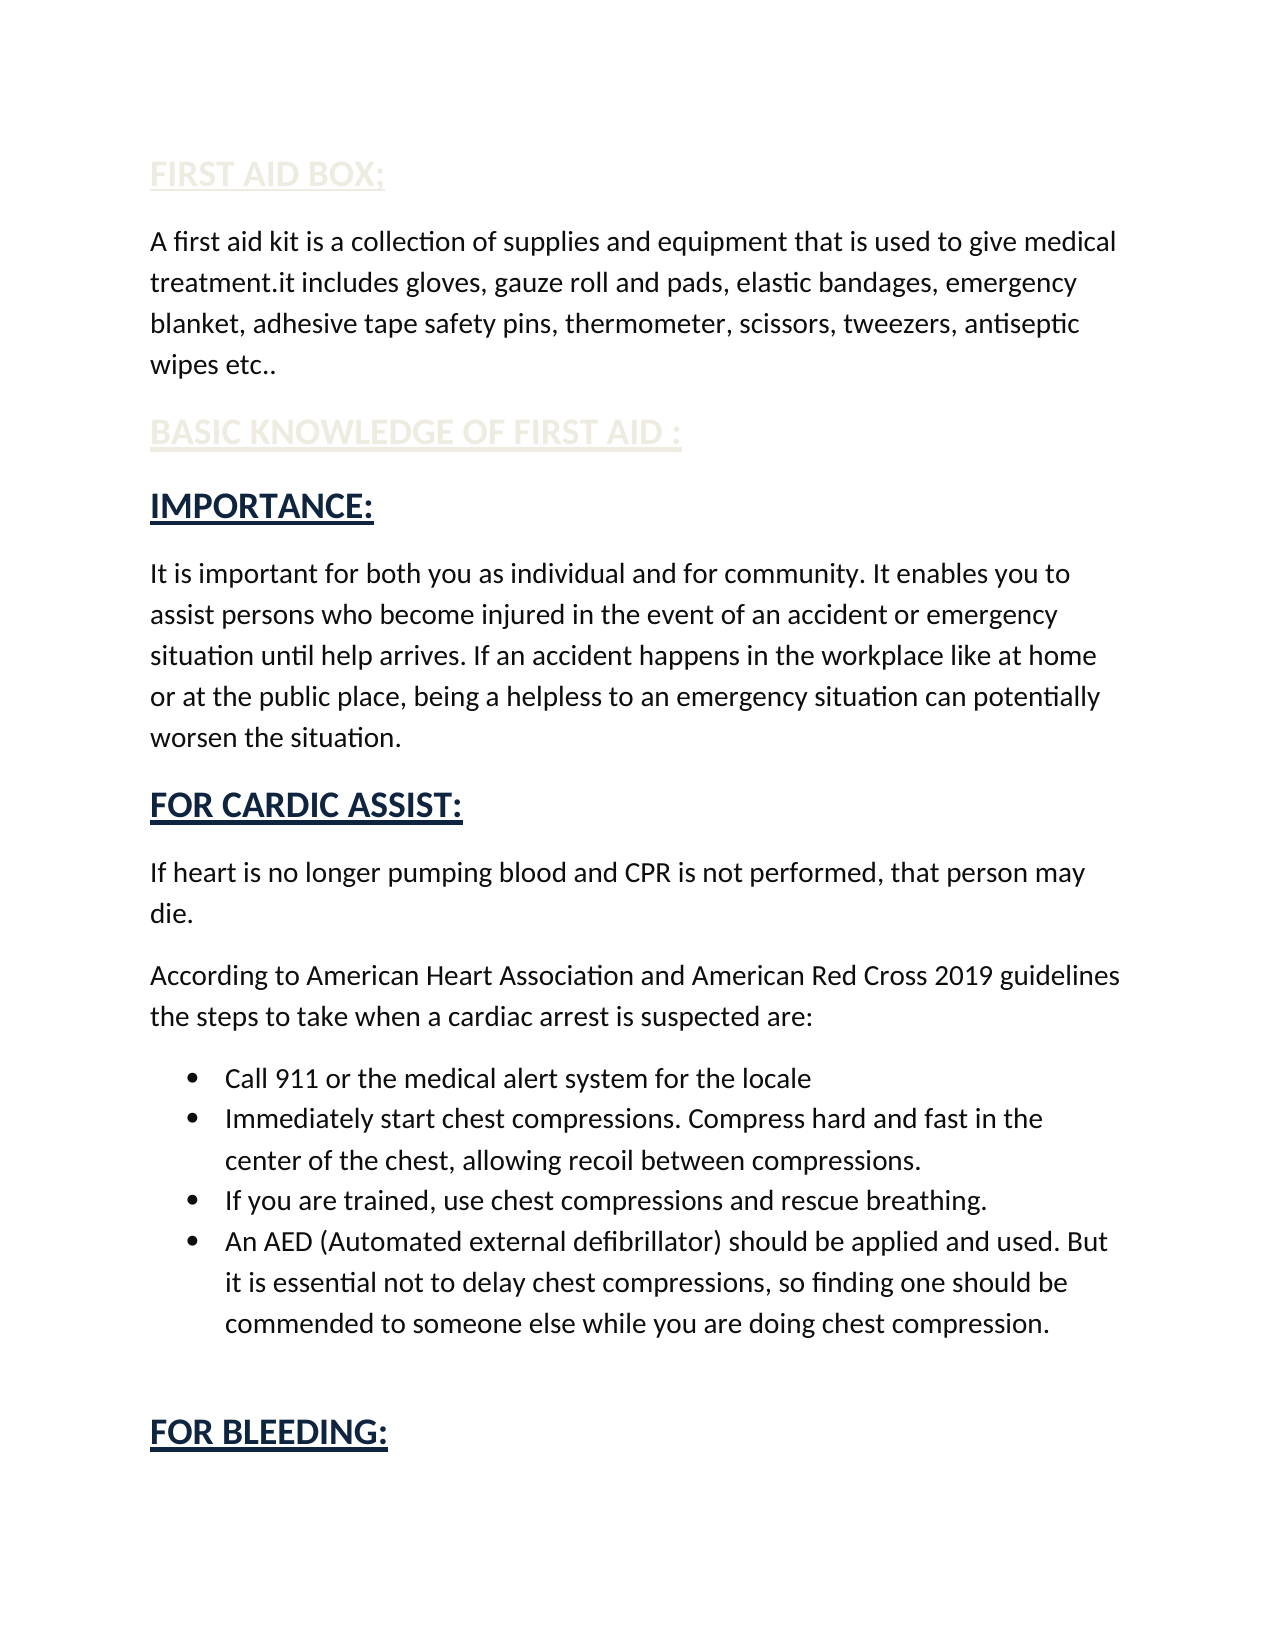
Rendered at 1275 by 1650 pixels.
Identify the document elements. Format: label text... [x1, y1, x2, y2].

text If heart is no longer pumping blood and CPR is not performed, that person may die. [150, 854, 1125, 931]
text It is important for both you as individual and for community. It enables you to assist persons who become injured in the event of an accident or emergency situation until help arrives. If an accident happens in the workplace like at home or at the public place, being a helpless to an emergency situation can potentially worsen the situation. [150, 555, 1125, 754]
text IMPORTANCE: [150, 482, 1125, 527]
list Immediately start chest compressions. Compress hard and fast in the center of the chest, allowing recoil between compressions. [187, 1101, 1125, 1177]
text FIRST AID BOX; [150, 150, 1125, 196]
list If you are trained, use chest compressions and rescue breathing. [187, 1182, 1125, 1218]
text FOR BLEEDING: [150, 1408, 1125, 1454]
text A first aid kit is a collection of supplies and equipment that is used to give medical treatment.it includes gloves, gauze roll and pads, elastic bandages, emergency blanket, adhesive tape safety pins, thermometer, scissors, tweezers, antiseptic wipes etc.. [150, 223, 1125, 382]
list An AED (Automated external defibrillator) should be applied and used. But it is essential not to delay chest compressions, so finding one should be commended to someone else while you are doing chest compression. [187, 1223, 1125, 1341]
text FOR CARDIC ASSIST: [150, 781, 1125, 827]
list Call 911 or the medical alert system for the locale [187, 1060, 1125, 1095]
text BASIC KNOWLEDGE OF FIRST AID : [150, 408, 1125, 454]
text According to American Heart Association and American Red Cross 2019 guidelines the steps to take when a cardiac arrest is suspected are: [150, 957, 1125, 1033]
